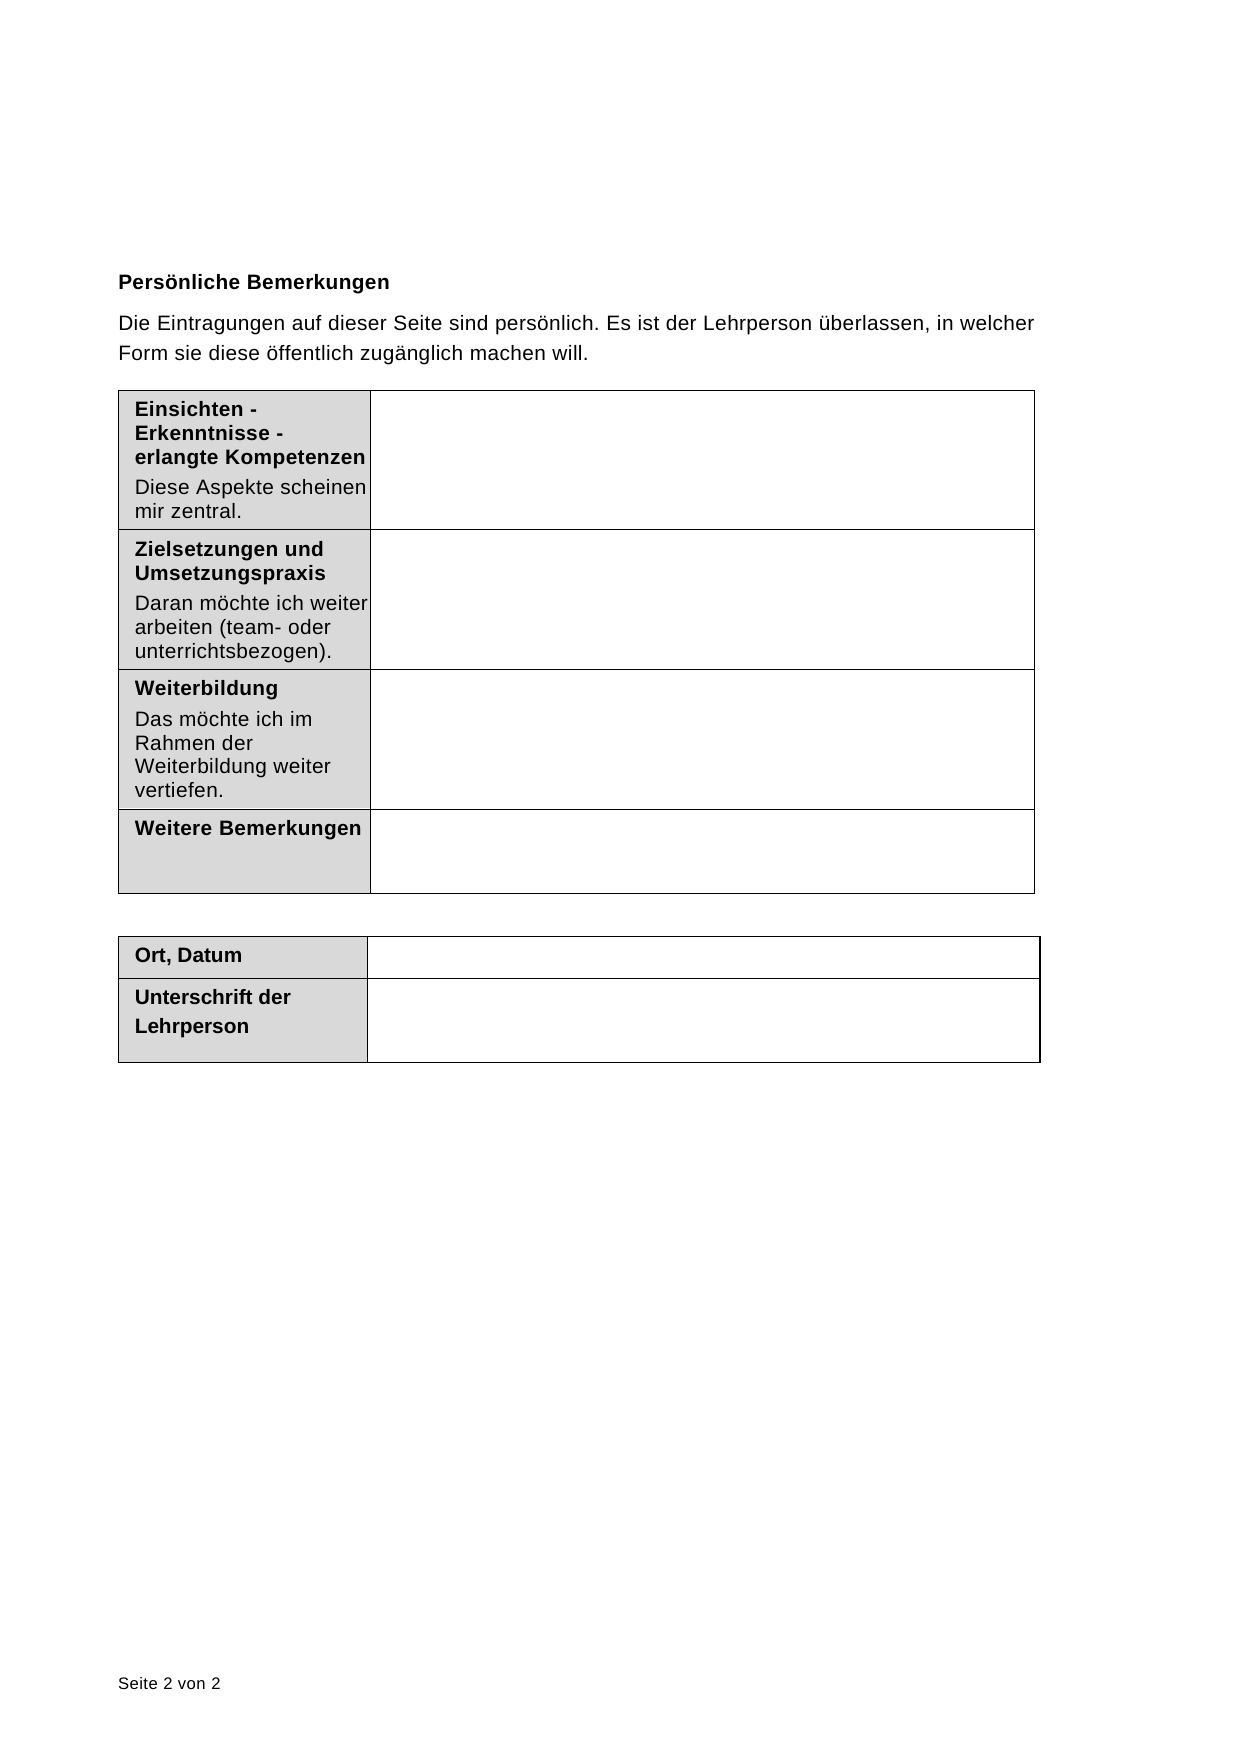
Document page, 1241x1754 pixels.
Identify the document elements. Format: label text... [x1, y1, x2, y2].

table_cell Unterschrift der Lehrperson [119, 979, 367, 1062]
table_header [368, 937, 1039, 978]
table_cell [371, 530, 1034, 669]
table_cell Weitere Bemerkungen [119, 810, 370, 893]
table_header Ort, Datum [119, 937, 367, 978]
table_cell [368, 979, 1039, 1062]
text Die Eintragungen auf dieser Seite sind persönlich. Es ist der Lehrperson überlassen, in welcher Form sie diese öffentlich zugänglich machen will. [118, 307, 1039, 366]
table_cell Zielsetzungen und Umsetzungspraxis Daran möchte ich weiter arbeiten (team- oder unterrichtsbezogen). [119, 530, 370, 669]
table_cell Weiterbildung Das möchte ich im Rahmen der Weiterbildung weiter vertiefen. [119, 670, 370, 808]
table_header [371, 391, 1034, 529]
table_header Einsichten - Erkenntnisse - erlangte Kompetenzen Diese Aspekte scheinen mir zentral. [119, 391, 370, 529]
table_cell [371, 670, 1034, 808]
text Persönliche Bemerkungen [118, 266, 1039, 295]
table_cell [371, 810, 1034, 893]
